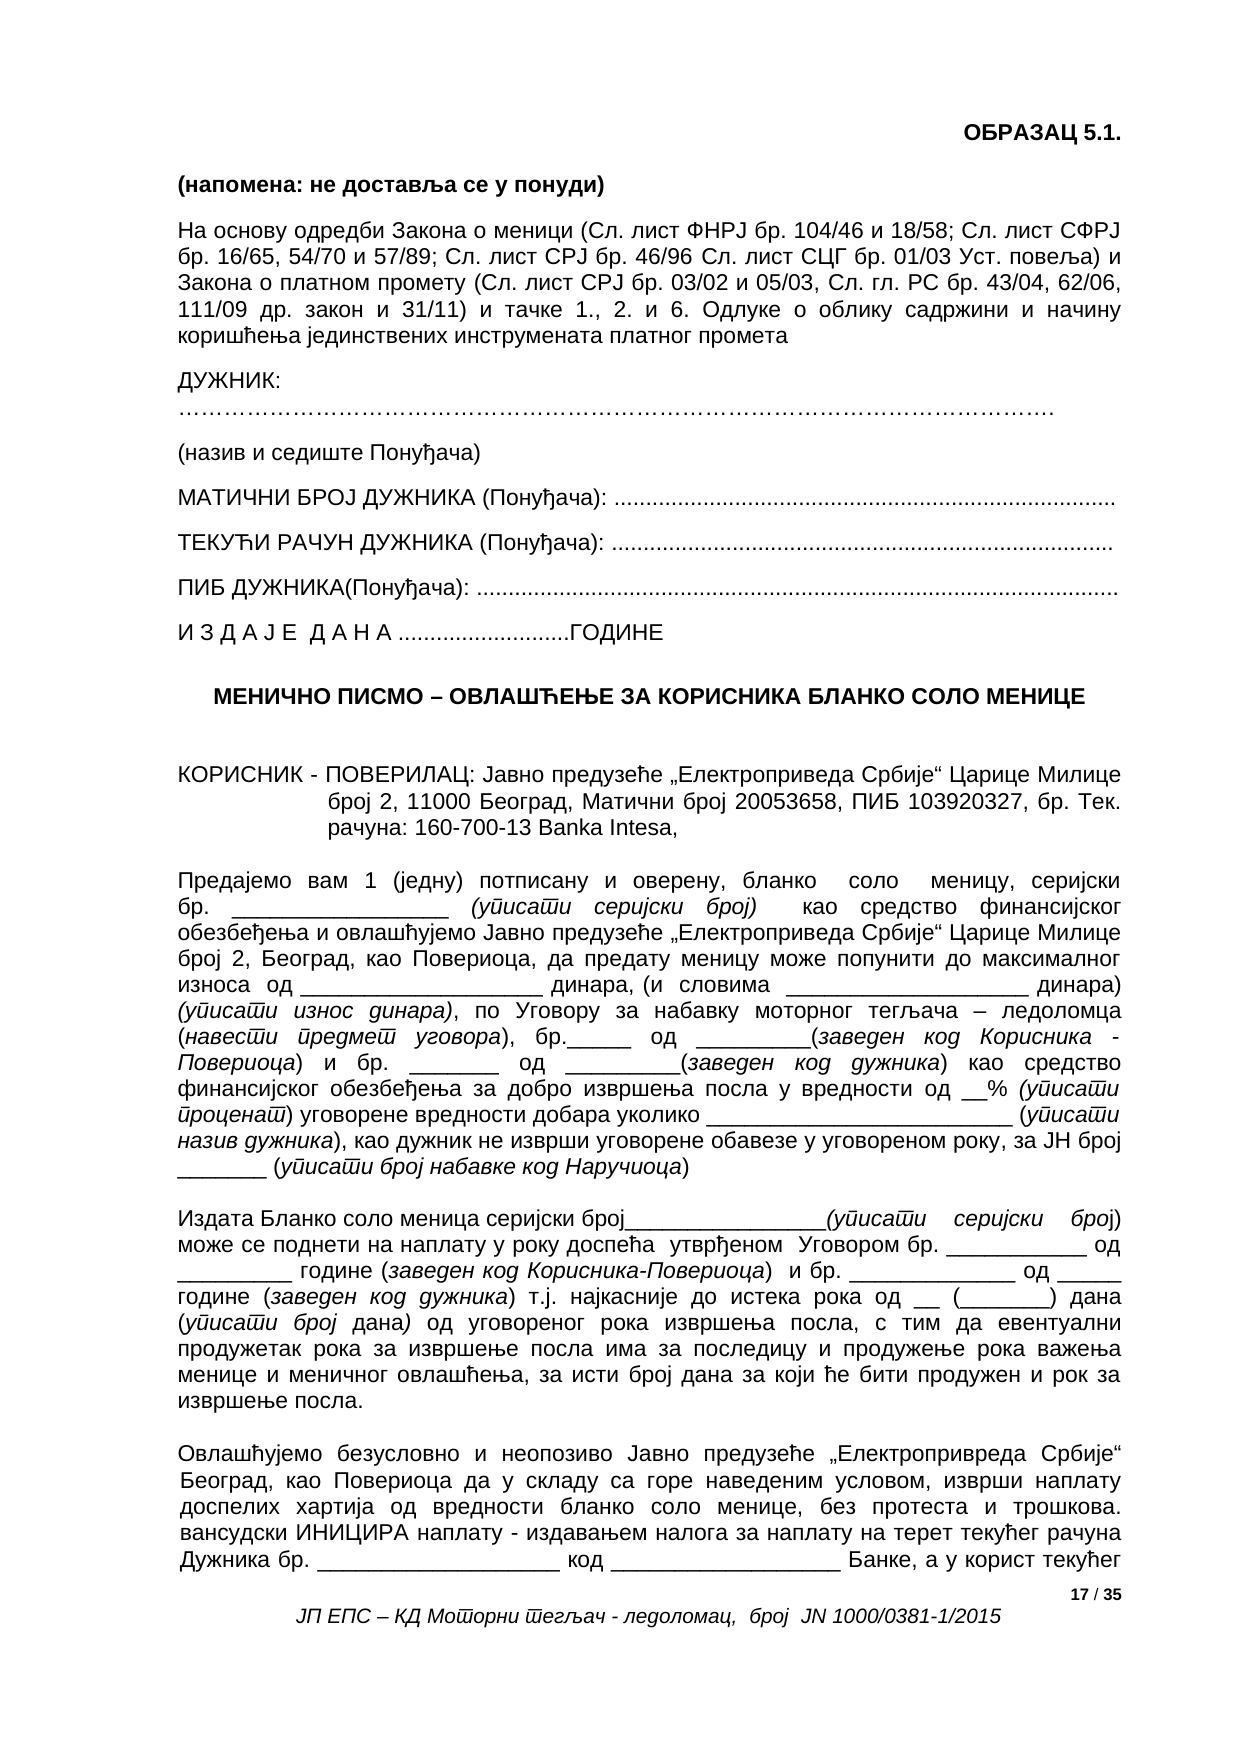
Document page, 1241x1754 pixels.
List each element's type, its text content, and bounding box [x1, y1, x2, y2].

text ПИБ ДУЖНИКА(Понуђача): ..................................................................................................... [177, 574, 1121, 600]
text ТЕКУЋИ РАЧУН ДУЖНИКА (Понуђача): ............................................................................... [177, 529, 1121, 555]
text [177, 1440, 1121, 1572]
text КОРИСНИК - ПОВЕРИЛАЦ: Јавно предузеће „Електроприведа Србије“ Царице Милице број 2, 11000 Београд, Матични број 20053658, ПИБ 103920327, бр. Тек. рачуна: 160-700-13 Banka Intesa, [177, 761, 1121, 840]
text МАТИЧНИ БРОЈ ДУЖНИКА (Понуђача): ............................................................................... [177, 484, 1121, 510]
text Издата Бланко соло меница серијски број (уписати серијски број) може се поднети на наплату у року доспећа утврђеном Уговором бр. ___________ од _________ године (заведен код Корисника-Повериоца) и бр. _____________ од _____ године (заведен код дужника) т.ј. најкасније до истека рока од __ (_______) дана (уписати број дана) од уговореног рока извршења посла, с тим да евентуални продужетак рока за извршење посла има за последицу и продужење рока важења менице и меничног овлашћења, за исти број дана за који ће бити продужен и рок за извршење посла. [177, 1206, 1121, 1414]
subtitle ОБРАЗАЦ 5.1. [177, 119, 1121, 145]
text (напомена: не доставља се у понуди) [177, 171, 1121, 198]
text ДУЖНИК: ……………………………………………………………………………………………………. [177, 367, 1121, 420]
text Нa oснoву oдрeдби Зaкoнa o мeници (Сл. лист ФНРJ бр. 104/46 и 18/58; Сл. лист СФРJ бр. 16/65, 54/70 и 57/89; Сл. лист СРJ бр. 46/96 Сл. лист СЦГ бр. 01/03 Уст. повеља) и Зaкoнa o плaтнoм прoмeту (Сл. лист СРЈ бр. 03/02 и 05/03, Сл. гл. РС бр. 43/04, 62/06, 111/09 др. закон и 31/11) и тачке 1., 2. и 6. Одлуке о облику садржини и начину коришћења јединствених инструмената платног промета [177, 217, 1121, 348]
text МЕНИЧНО ПИСМО – ОВЛАШЋЕЊЕ ЗА КОРИСНИКА БЛАНКО СОЛО МЕНИЦЕ [177, 683, 1121, 709]
text Предајемо вам 1 (једну) потписану и оверену, бланко соло меницу, серијски бр. _________________ (уписати серијски број) као средство финансијског обезбеђења и овлашћујемо Јавно предузеће „Електроприведа Србије“ Царице Милице број 2, Београд, као Повериоца, да предату меницу може попунити до максималног износа од ___________________ динара, (и словима ___________________ динара) (уписати износ динaрa), по Уговору за набавку моторног тегљача – ледоломца (навести предмет уговора), бр._____ од _________(заведен код Корисника - Повериоца) и бр. _______ од _________(заведен код дужника) као средство финансијског обезбеђења за добро извршења посла у вредности од __% (уписати проценат) уговорене вредности добара уколико ________________________ (уписати назив дужника), као дужник не изврши уговорене обавезе у уговореном року, за ЈН број _______ (уписати број набавке код Наручиоца) [177, 867, 1121, 1180]
text И З Д А Ј Е Д А Н А ...........................ГОДИНЕ [177, 619, 1121, 645]
text (назив и седиште Понуђача) [177, 438, 1121, 465]
